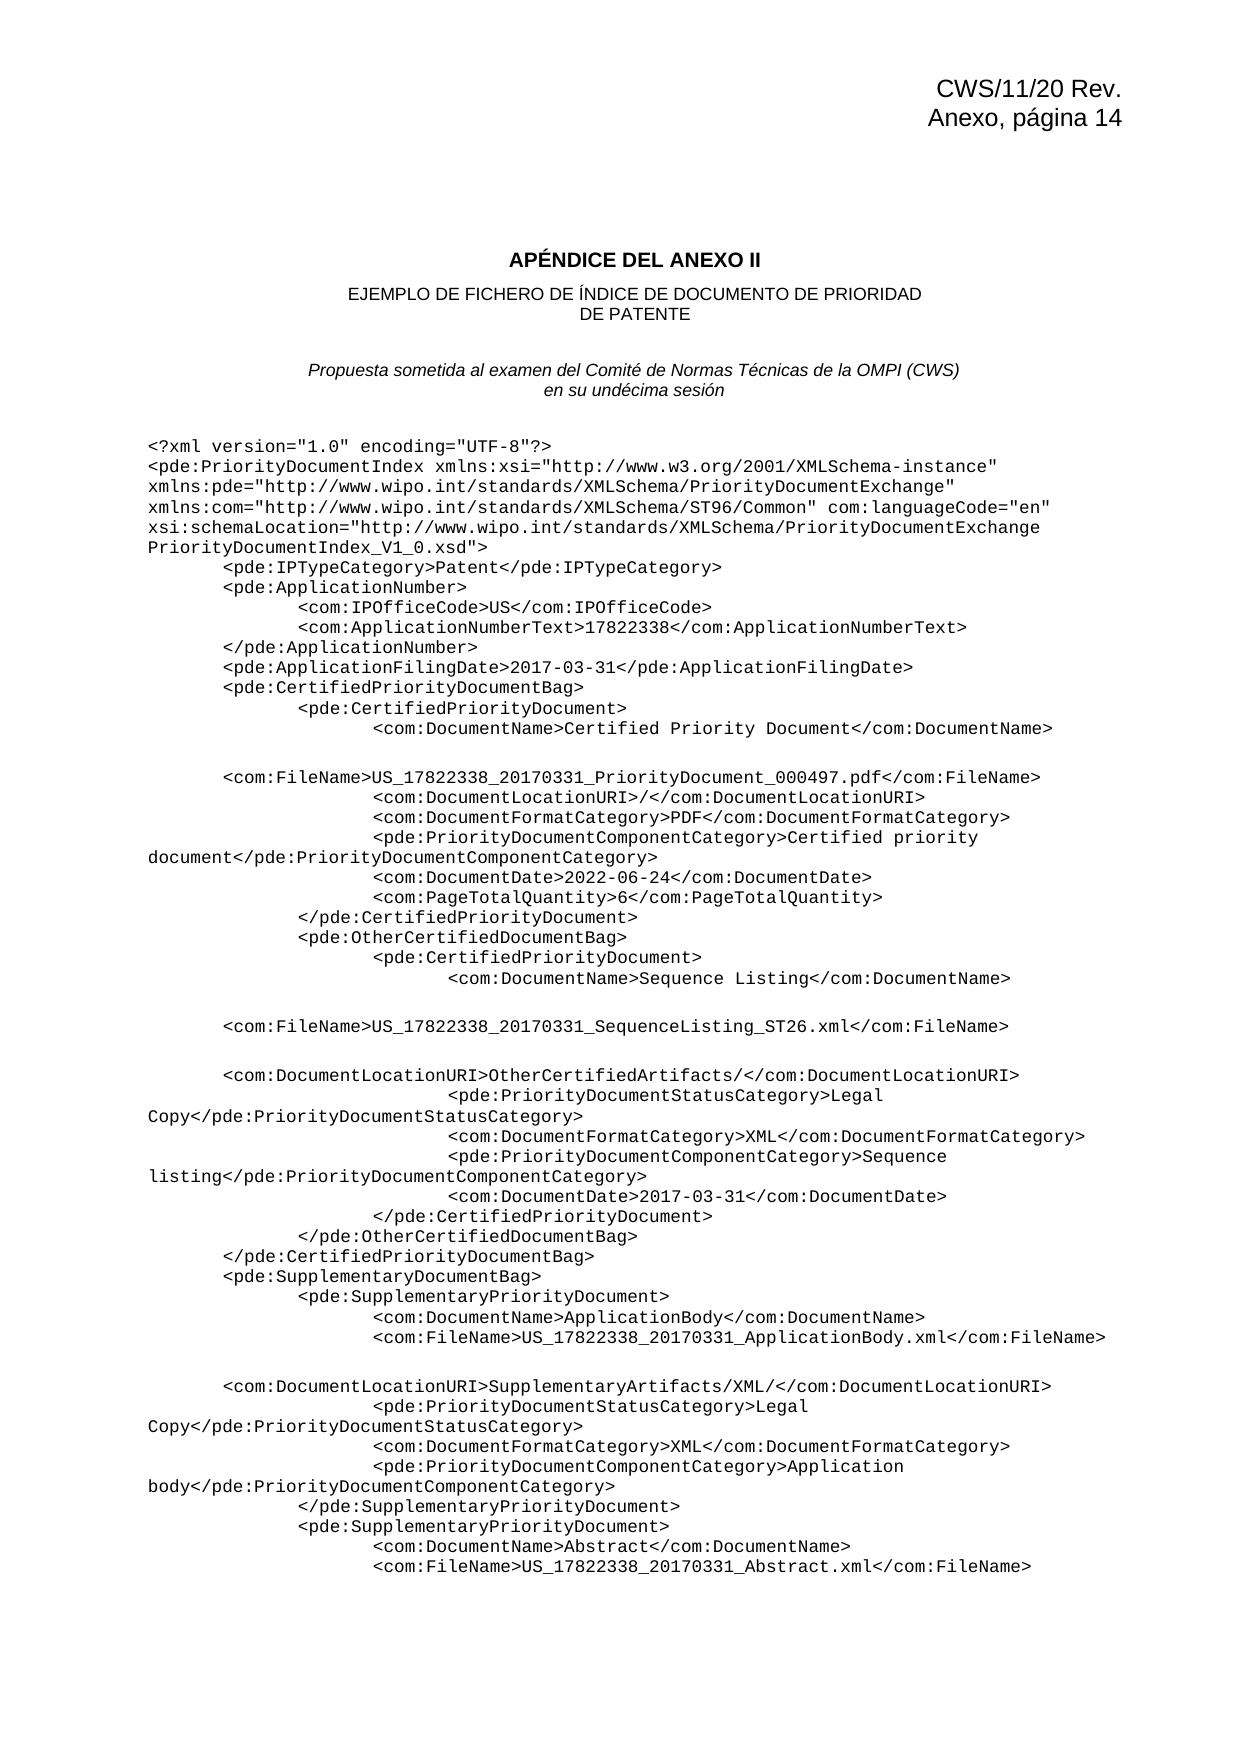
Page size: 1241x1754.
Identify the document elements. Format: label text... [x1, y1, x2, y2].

text <com:DocumentName>Certified Priority Document</com:DocumentName> [148, 719, 1122, 739]
text <com:DocumentDate>2017-03-31</com:DocumentDate> [148, 1188, 1122, 1208]
text <com:DocumentName>Sequence Listing</com:DocumentName> [148, 969, 1122, 989]
text <pde:PriorityDocumentStatusCategory>Legal Copy</pde:PriorityDocumentStatusCategory> [148, 1397, 1122, 1437]
text en su undécima sesión [148, 380, 1122, 400]
text <com:ApplicationNumberText>17822338</com:ApplicationNumberText> [148, 619, 1122, 639]
text <com:DocumentDate>2022-06-24</com:DocumentDate> [148, 869, 1122, 889]
text <pde:PriorityDocumentComponentCategory>Sequence listing</pde:PriorityDocumentComponentCategory> [148, 1147, 1122, 1188]
text </pde:ApplicationNumber> [148, 639, 1122, 659]
text <com:DocumentLocationURI>/</com:DocumentLocationURI> [148, 788, 1122, 808]
text <?xml version="1.0" encoding="UTF-8"?> [148, 438, 1122, 458]
text <com:FileName>US_17822338_20170331_Abstract.xml</com:FileName> [148, 1558, 1122, 1578]
text </pde:CertifiedPriorityDocument> [148, 1208, 1122, 1228]
text <com:PageTotalQuantity>6</com:PageTotalQuantity> [148, 889, 1122, 909]
text <pde:SupplementaryPriorityDocument> [148, 1288, 1122, 1308]
text <pde:CertifiedPriorityDocument> [148, 949, 1122, 969]
text <pde:PriorityDocumentIndex xmlns:xsi="http://www.w3.org/2001/XMLSchema-instance" xmlns:pde="http://www.wipo.int/standards/XMLSchema/PriorityDocumentExchange" xmlns:com="http://www.wipo.int/standards/XMLSchema/ST96/Common" com:languageCode="en" xsi:schemaLocation="http://www.wipo.int/standards/XMLSchema/PriorityDocumentExchange PriorityDocumentIndex_V1_0.xsd"> [148, 458, 1122, 558]
text <pde:PriorityDocumentStatusCategory>Legal Copy</pde:PriorityDocumentStatusCategory> [148, 1087, 1122, 1127]
text <com:FileName>US_17822338_20170331_ApplicationBody.xml</com:FileName> [148, 1328, 1122, 1348]
text <pde:PriorityDocumentComponentCategory>Certified priority document</pde:PriorityDocumentComponentCategory> [148, 828, 1122, 869]
text <com:FileName>US_17822338_20170331_SequenceListing_ST26.xml</com:FileName> [148, 989, 1122, 1038]
text <com:DocumentFormatCategory>XML</com:DocumentFormatCategory> [148, 1437, 1122, 1458]
text <pde:PriorityDocumentComponentCategory>Application body</pde:PriorityDocumentComponentCategory> [148, 1458, 1122, 1498]
text </pde:CertifiedPriorityDocumentBag> [148, 1248, 1122, 1268]
text <com:FileName>US_17822338_20170331_PriorityDocument_000497.pdf</com:FileName> [148, 739, 1122, 788]
text <pde:IPTypeCategory>Patent</pde:IPTypeCategory> [148, 558, 1122, 579]
text <com:DocumentName>Abstract</com:DocumentName> [148, 1538, 1122, 1558]
text </pde:SupplementaryPriorityDocument> [148, 1498, 1122, 1518]
text <pde:OtherCertifiedDocumentBag> [148, 929, 1122, 949]
text <pde:SupplementaryPriorityDocument> [148, 1518, 1122, 1538]
text <com:DocumentName>ApplicationBody</com:DocumentName> [148, 1308, 1122, 1328]
text <com:IPOfficeCode>US</com:IPOfficeCode> [148, 599, 1122, 619]
text </pde:OtherCertifiedDocumentBag> [148, 1228, 1122, 1248]
text <com:DocumentLocationURI>OtherCertifiedArtifacts/</com:DocumentLocationURI> [148, 1038, 1122, 1087]
text </pde:CertifiedPriorityDocument> [148, 909, 1122, 929]
text <pde:SupplementaryDocumentBag> [148, 1268, 1122, 1288]
text APÉNDICE DEL ANEXO II [148, 247, 1122, 271]
text <pde:ApplicationFilingDate>2017-03-31</pde:ApplicationFilingDate> [148, 659, 1122, 679]
text <pde:ApplicationNumber> [148, 579, 1122, 599]
text Propuesta sometida al examen del Comité de Normas Técnicas de la OMPI (CWS) [148, 359, 1122, 380]
text <com:DocumentLocationURI>SupplementaryArtifacts/XML/</com:DocumentLocationURI> [148, 1348, 1122, 1397]
text <com:DocumentFormatCategory>XML</com:DocumentFormatCategory> [148, 1127, 1122, 1147]
text <com:DocumentFormatCategory>PDF</com:DocumentFormatCategory> [148, 808, 1122, 828]
title EJEMPLO DE FICHERO DE ÍNDICE DE DOCUMENTO DE PRIORIDAD DE PATENTE [339, 283, 930, 324]
text <pde:CertifiedPriorityDocumentBag> [148, 679, 1122, 699]
text <pde:CertifiedPriorityDocument> [148, 699, 1122, 719]
